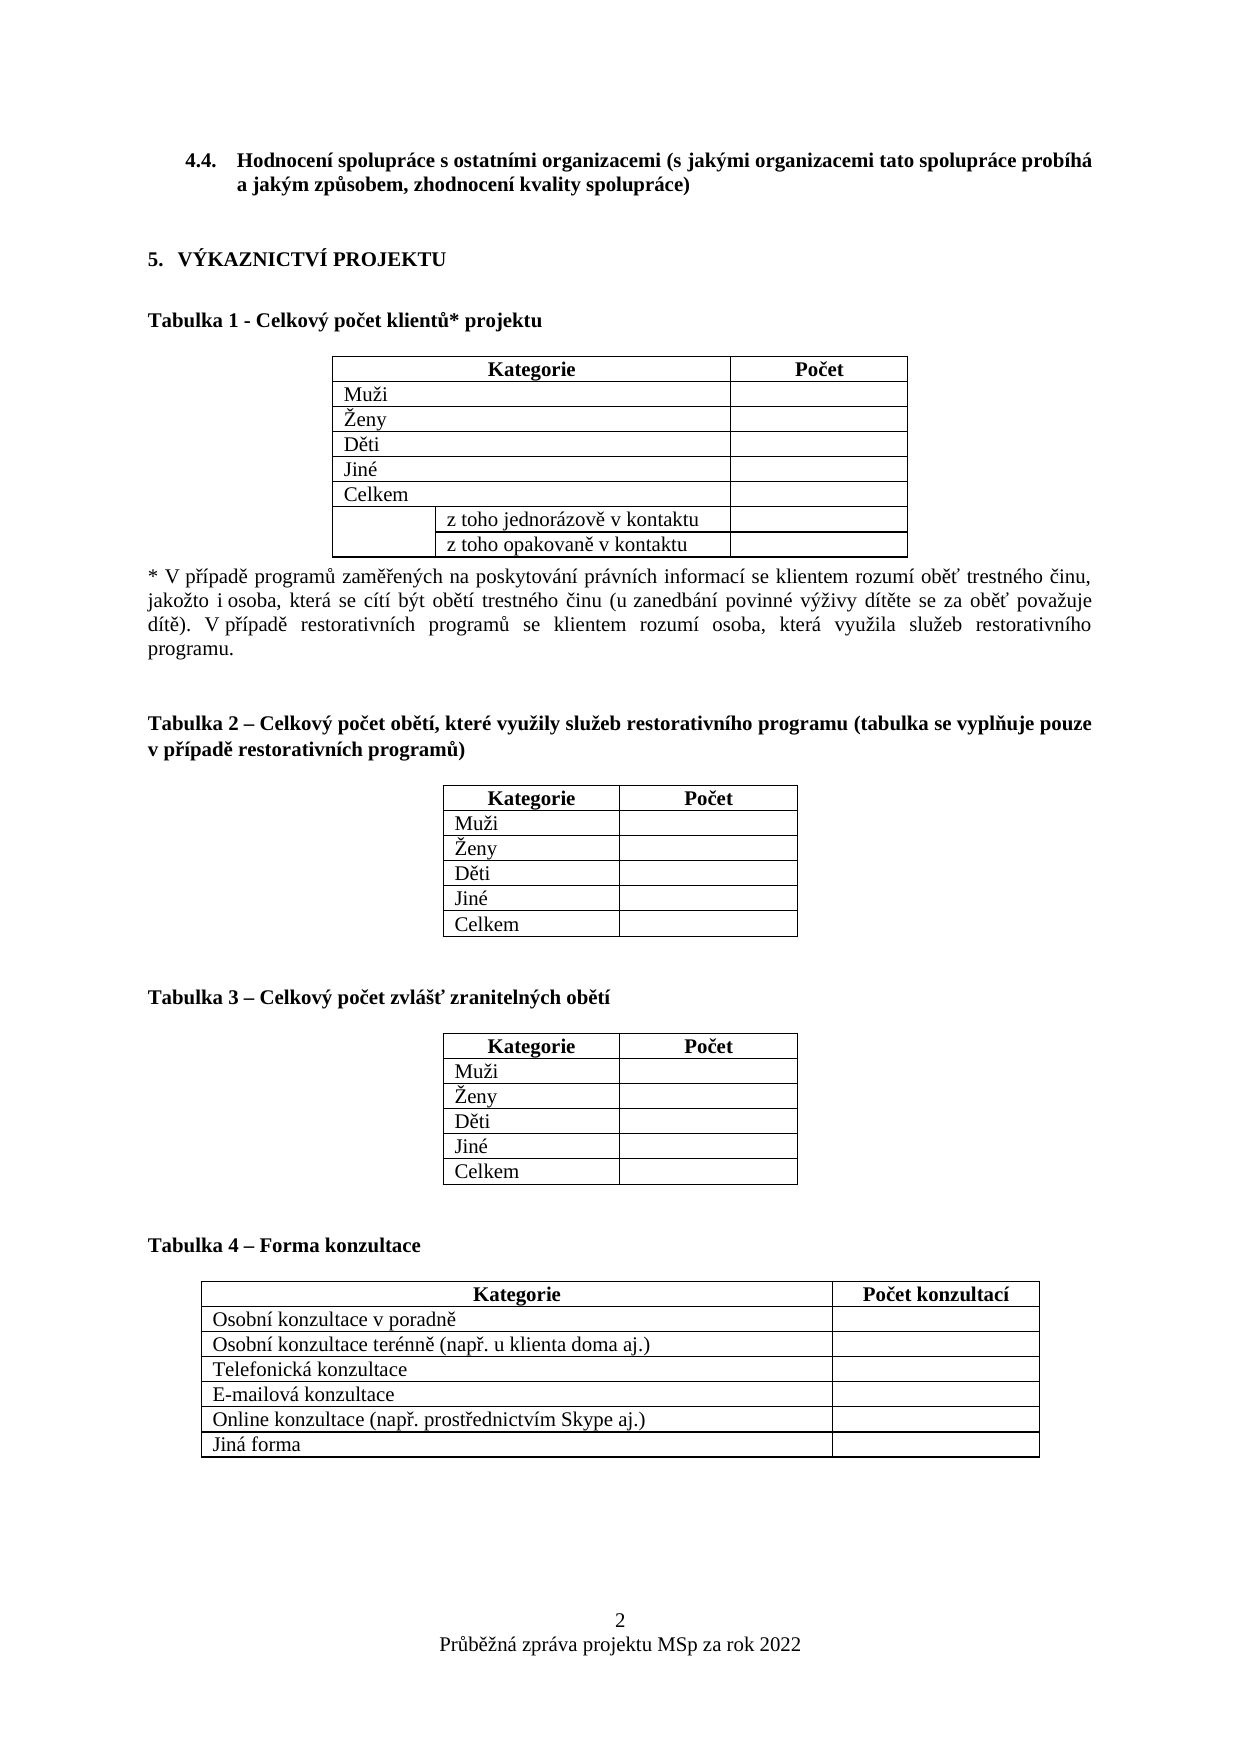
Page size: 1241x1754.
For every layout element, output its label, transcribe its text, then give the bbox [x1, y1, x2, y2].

table_cell [833, 1307, 1039, 1331]
table_cell [731, 533, 907, 556]
table_cell [731, 507, 907, 531]
table_cell Muži [333, 382, 730, 406]
table_cell [731, 382, 907, 406]
table_cell Muži [444, 1059, 619, 1083]
list VÝKAZNICTVÍ PROJEKTU [148, 245, 1093, 271]
table_cell [620, 836, 797, 860]
text * V případě programů zaměřených na poskytování právních informací se klientem rozumí oběť trestného činu, jakožto i osoba, která se cítí být obětí trestného činu (u zanedbání povinné výživy dítěte se za oběť považuje dítě). V případě restorativních programů se klientem rozumí osoba, která využila služeb restorativního programu. [148, 564, 1093, 660]
table_header Počet [620, 786, 797, 810]
table_cell [620, 861, 797, 885]
table_cell Osobní konzultace v poradně [202, 1307, 832, 1331]
table_cell [620, 1059, 797, 1083]
table_header Počet [731, 357, 907, 381]
text Tabulka 3 – Celkový počet zvlášť zranitelných obětí [148, 985, 1093, 1009]
table_cell Jiné [444, 886, 619, 910]
table_cell [620, 886, 797, 910]
table_cell [833, 1407, 1039, 1431]
table_cell Jiné [444, 1134, 619, 1158]
table_cell [833, 1433, 1039, 1456]
table_cell Děti [333, 432, 730, 456]
table_cell E-mailová konzultace [202, 1382, 832, 1406]
table_cell z toho jednorázově v kontaktu [436, 507, 730, 531]
table_header Kategorie [444, 1034, 619, 1058]
table_cell Online konzultace (např. prostřednictvím Skype aj.) [202, 1407, 832, 1431]
table_cell Celkem [444, 1159, 619, 1183]
table_cell Osobní konzultace terénně (např. u klienta doma aj.) [202, 1332, 832, 1356]
table_header Kategorie [444, 786, 619, 810]
table_cell [333, 507, 435, 556]
table_cell [620, 1109, 797, 1133]
table_cell [731, 407, 907, 431]
table_cell [620, 1159, 797, 1183]
table_cell [731, 482, 907, 506]
text Tabulka 1 - Celkový počet klientů* projektu [148, 305, 1093, 332]
table_cell [620, 1134, 797, 1158]
table_cell [833, 1332, 1039, 1356]
table_cell Celkem [444, 911, 619, 936]
table_header Počet [620, 1034, 797, 1058]
table_cell Muži [444, 811, 619, 835]
table_cell [731, 457, 907, 481]
table_header Počet konzultací [833, 1282, 1039, 1306]
table_cell Ženy [444, 836, 619, 860]
table_cell Celkem [333, 482, 730, 506]
table_header Kategorie [333, 357, 730, 381]
table_cell [833, 1382, 1039, 1406]
table_cell [731, 432, 907, 456]
table_cell [620, 811, 797, 835]
text Tabulka 2 – Celkový počet obětí, které využily služeb restorativního programu (tabulka se vyplňuje pouze v případě restorativních programů) [148, 708, 1093, 761]
table_cell z toho opakovaně v kontaktu [436, 533, 730, 556]
table_cell Ženy [444, 1084, 619, 1108]
table_cell Ženy [333, 407, 730, 431]
list Hodnocení spolupráce s ostatními organizacemi (s jakými organizacemi tato spolupráce probíhá a jakým způsobem, zhodnocení kvality spolupráce) [185, 148, 1093, 196]
text Tabulka 4 – Forma konzultace [148, 1233, 1093, 1257]
table_cell Děti [444, 861, 619, 885]
table_cell [833, 1357, 1039, 1381]
table_cell Děti [444, 1109, 619, 1133]
table_cell Telefonická konzultace [202, 1357, 832, 1381]
table_header Kategorie [202, 1282, 832, 1306]
table_cell Jiná forma [202, 1433, 832, 1456]
table_cell [620, 911, 797, 936]
table_cell [620, 1084, 797, 1108]
table_cell Jiné [333, 457, 730, 481]
